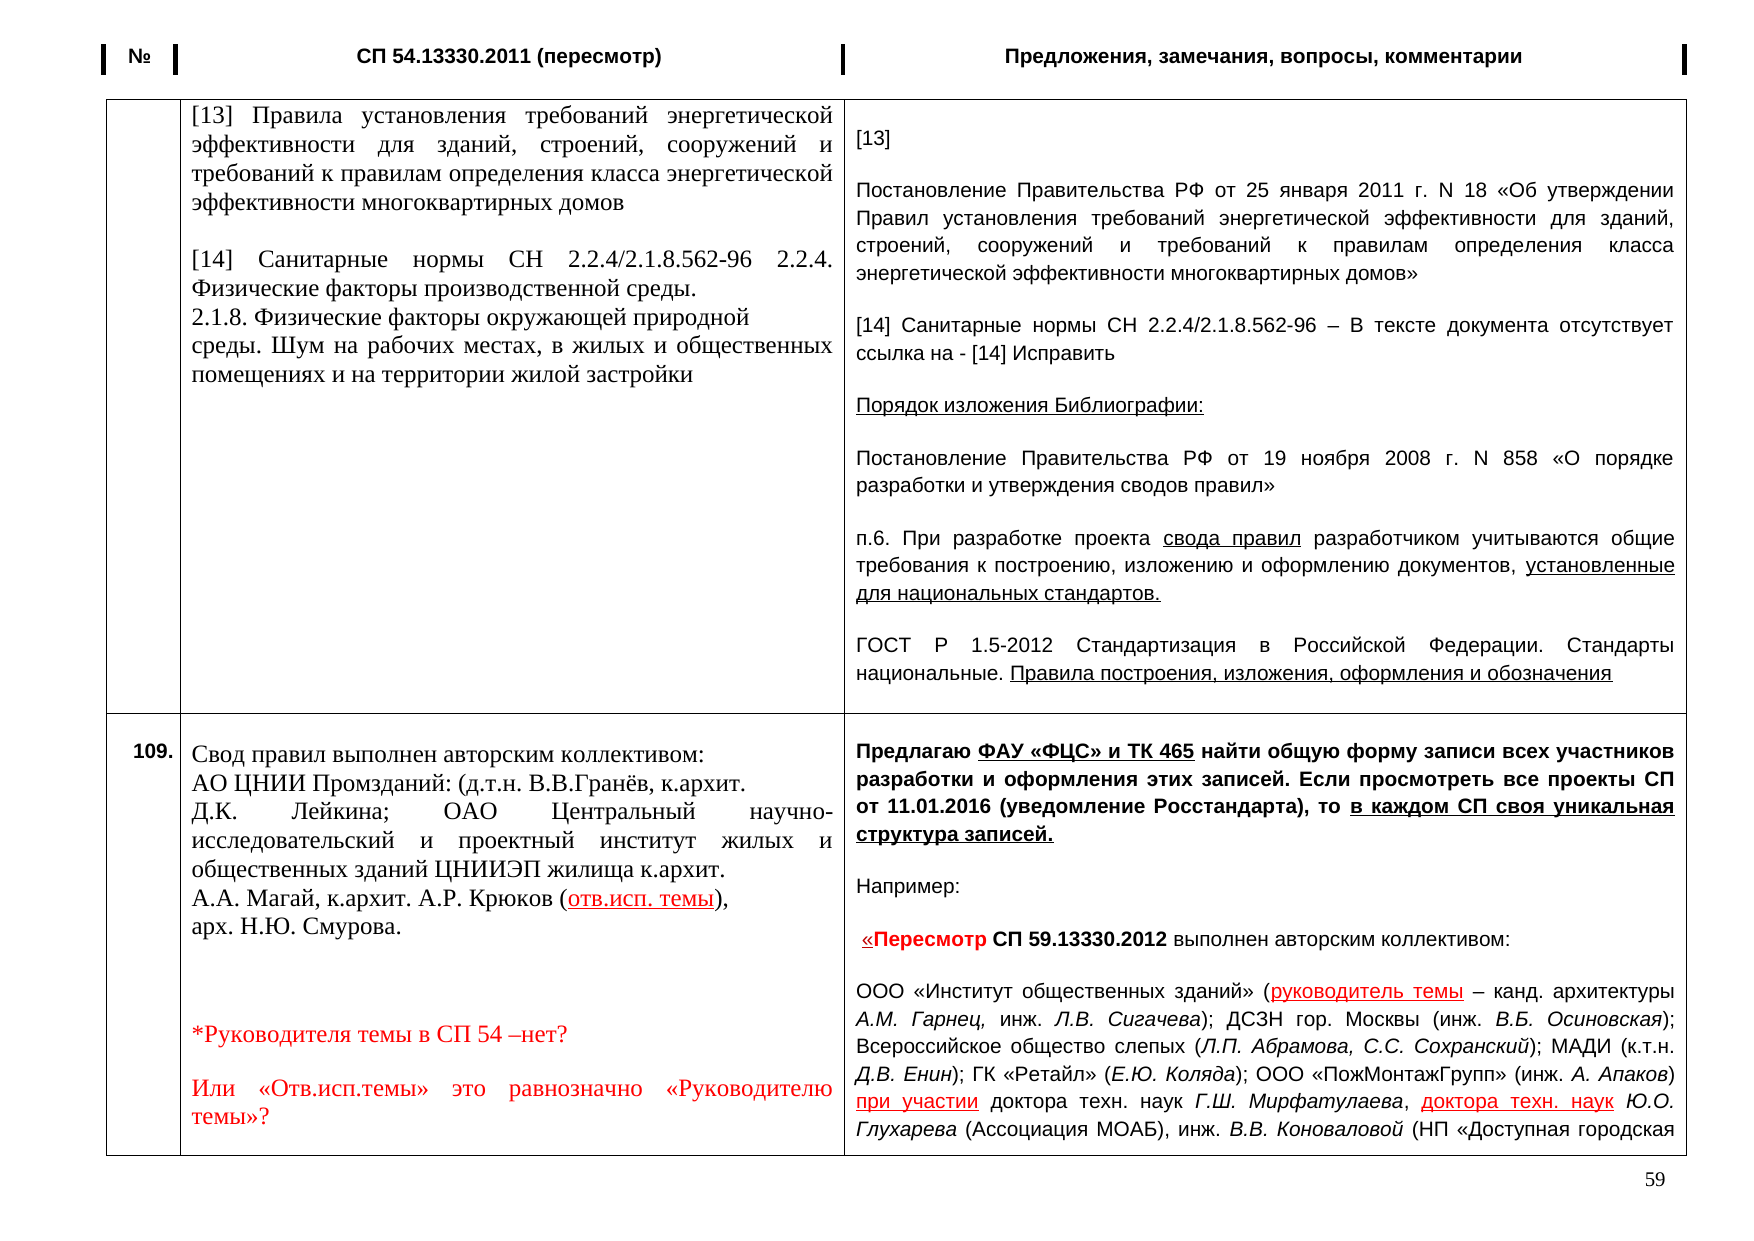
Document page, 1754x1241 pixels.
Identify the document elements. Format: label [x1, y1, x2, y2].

table_cell [107, 714, 180, 1155]
table_cell [181, 100, 844, 713]
table_cell [181, 714, 844, 1155]
table_cell [845, 100, 1686, 713]
table_cell [107, 100, 180, 713]
table_cell [845, 714, 1686, 1155]
